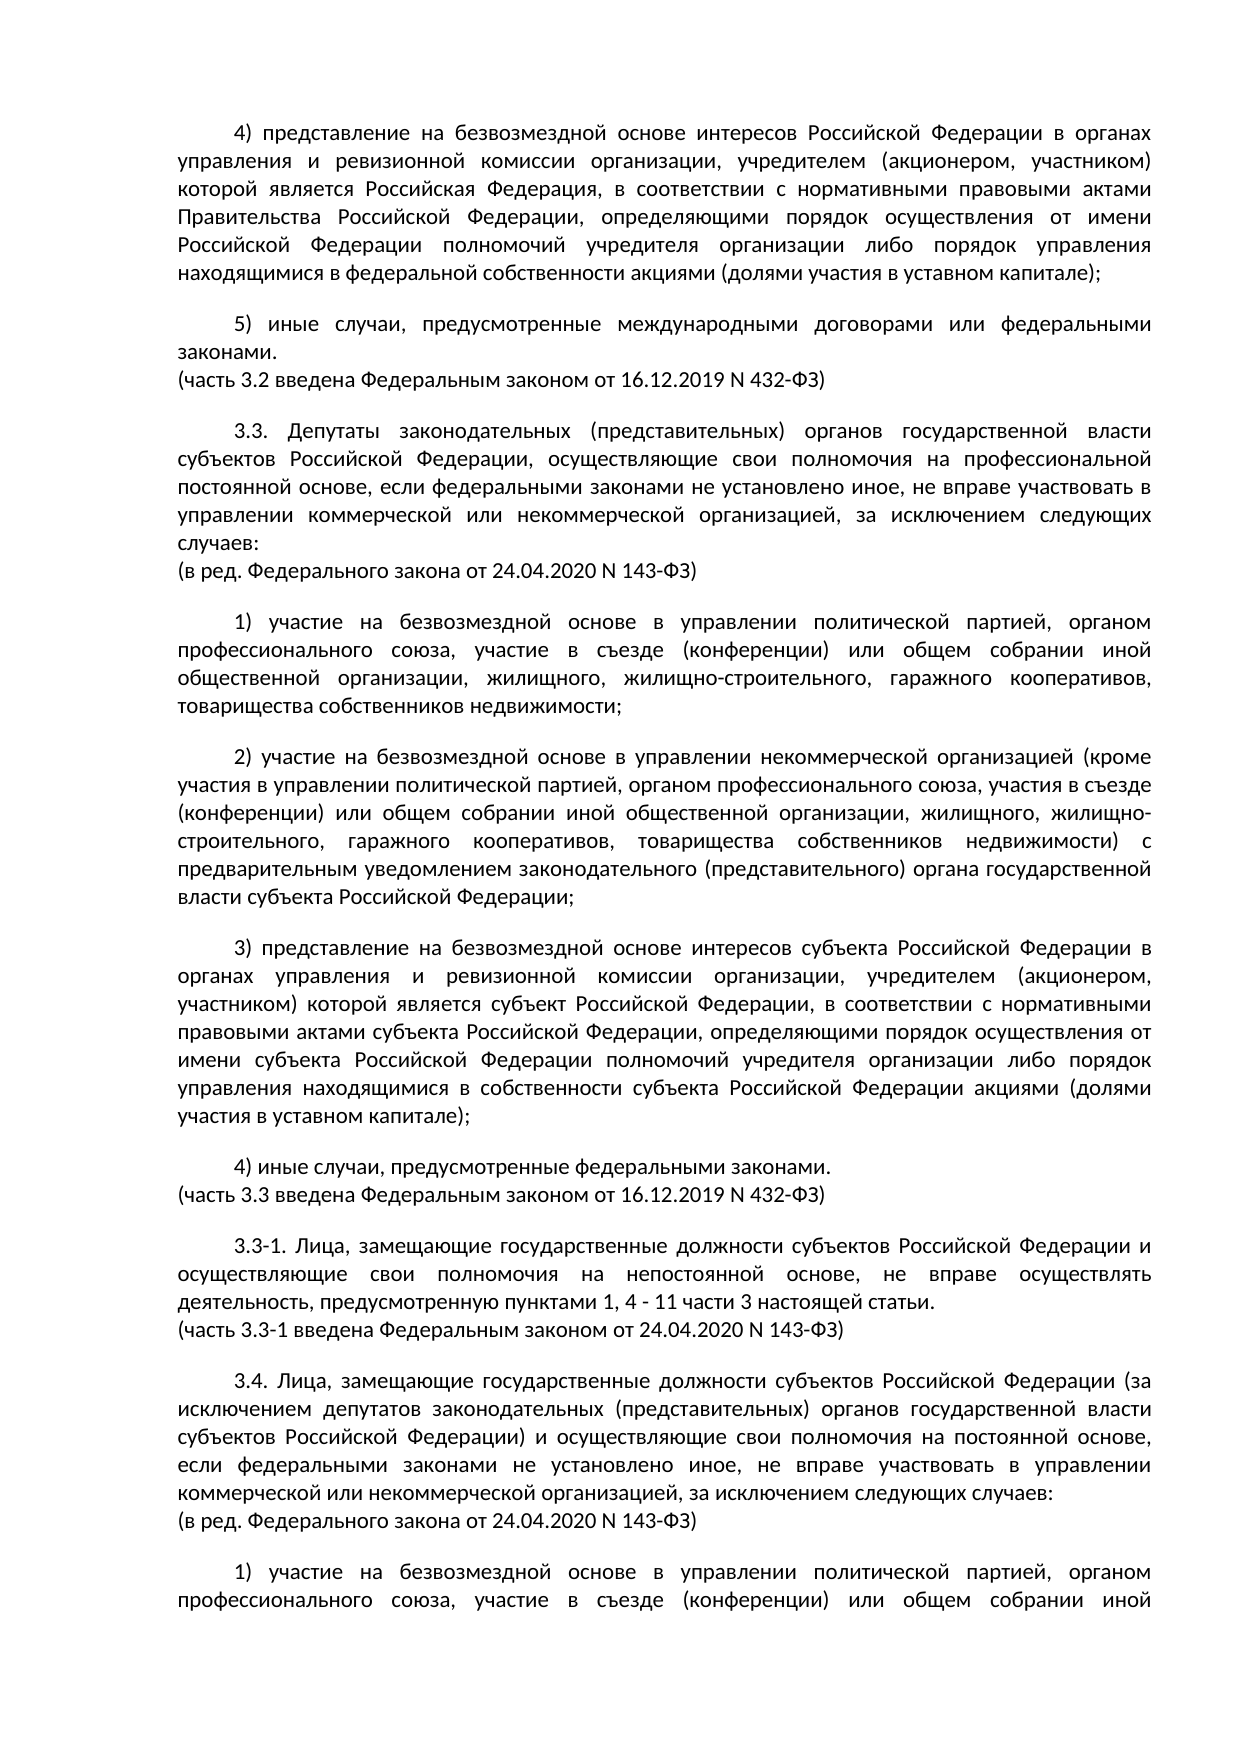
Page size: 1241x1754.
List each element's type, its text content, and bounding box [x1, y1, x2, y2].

text (часть 3.3 введена Федеральным законом от 16.12.2019 N 432-ФЗ) [177, 1180, 1152, 1208]
text 5) иные случаи, предусмотренные международными договорами или федеральными законами. [177, 309, 1152, 365]
text 3.4. Лица, замещающие государственные должности субъектов Российской Федерации (за исключением депутатов законодательных (представительных) органов государственной власти субъектов Российской Федерации) и осуществляющие свои полномочия на постоянной основе, если федеральными законами не установлено иное, не вправе участвовать в управлении коммерческой или некоммерческой организацией, за исключением следующих случаев: [177, 1366, 1152, 1506]
text 3.3-1. Лица, замещающие государственные должности субъектов Российской Федерации и осуществляющие свои полномочия на непостоянной основе, не вправе осуществлять деятельность, предусмотренную пунктами 1, 4 - 11 части 3 настоящей статьи. [177, 1231, 1152, 1315]
text 3.3. Депутаты законодательных (представительных) органов государственной власти субъектов Российской Федерации, осуществляющие свои полномочия на профессиональной постоянной основе, если федеральными законами не установлено иное, не вправе участвовать в управлении коммерческой или некоммерческой организацией, за исключением следующих случаев: [177, 416, 1152, 556]
text 3) представление на безвозмездной основе интересов субъекта Российской Федерации в органах управления и ревизионной комиссии организации, учредителем (акционером, участником) которой является субъект Российской Федерации, в соответствии с нормативными правовыми актами субъекта Российской Федерации, определяющими порядок осуществления от имени субъекта Российской Федерации полномочий учредителя организации либо порядок управления находящимися в собственности субъекта Российской Федерации акциями (долями участия в уставном капитале); [177, 933, 1152, 1129]
text (в ред. Федерального закона от 24.04.2020 N 143-ФЗ) [177, 556, 1152, 584]
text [177, 1557, 1152, 1613]
text 4) представление на безвозмездной основе интересов Российской Федерации в органах управления и ревизионной комиссии организации, учредителем (акционером, участником) которой является Российская Федерация, в соответствии с нормативными правовыми актами Правительства Российской Федерации, определяющими порядок осуществления от имени Российской Федерации полномочий учредителя организации либо порядок управления находящимися в федеральной собственности акциями (долями участия в уставном капитале); [177, 118, 1152, 286]
text 2) участие на безвозмездной основе в управлении некоммерческой организацией (кроме участия в управлении политической партией, органом профессионального союза, участия в съезде (конференции) или общем собрании иной общественной организации, жилищного, жилищно-строительного, гаражного кооперативов, товарищества собственников недвижимости) с предварительным уведомлением законодательного (представительного) органа государственной власти субъекта Российской Федерации; [177, 742, 1152, 910]
text (часть 3.2 введена Федеральным законом от 16.12.2019 N 432-ФЗ) [177, 365, 1152, 393]
text (в ред. Федерального закона от 24.04.2020 N 143-ФЗ) [177, 1506, 1152, 1534]
text 4) иные случаи, предусмотренные федеральными законами. [177, 1152, 1152, 1180]
text (часть 3.3-1 введена Федеральным законом от 24.04.2020 N 143-ФЗ) [177, 1315, 1152, 1343]
